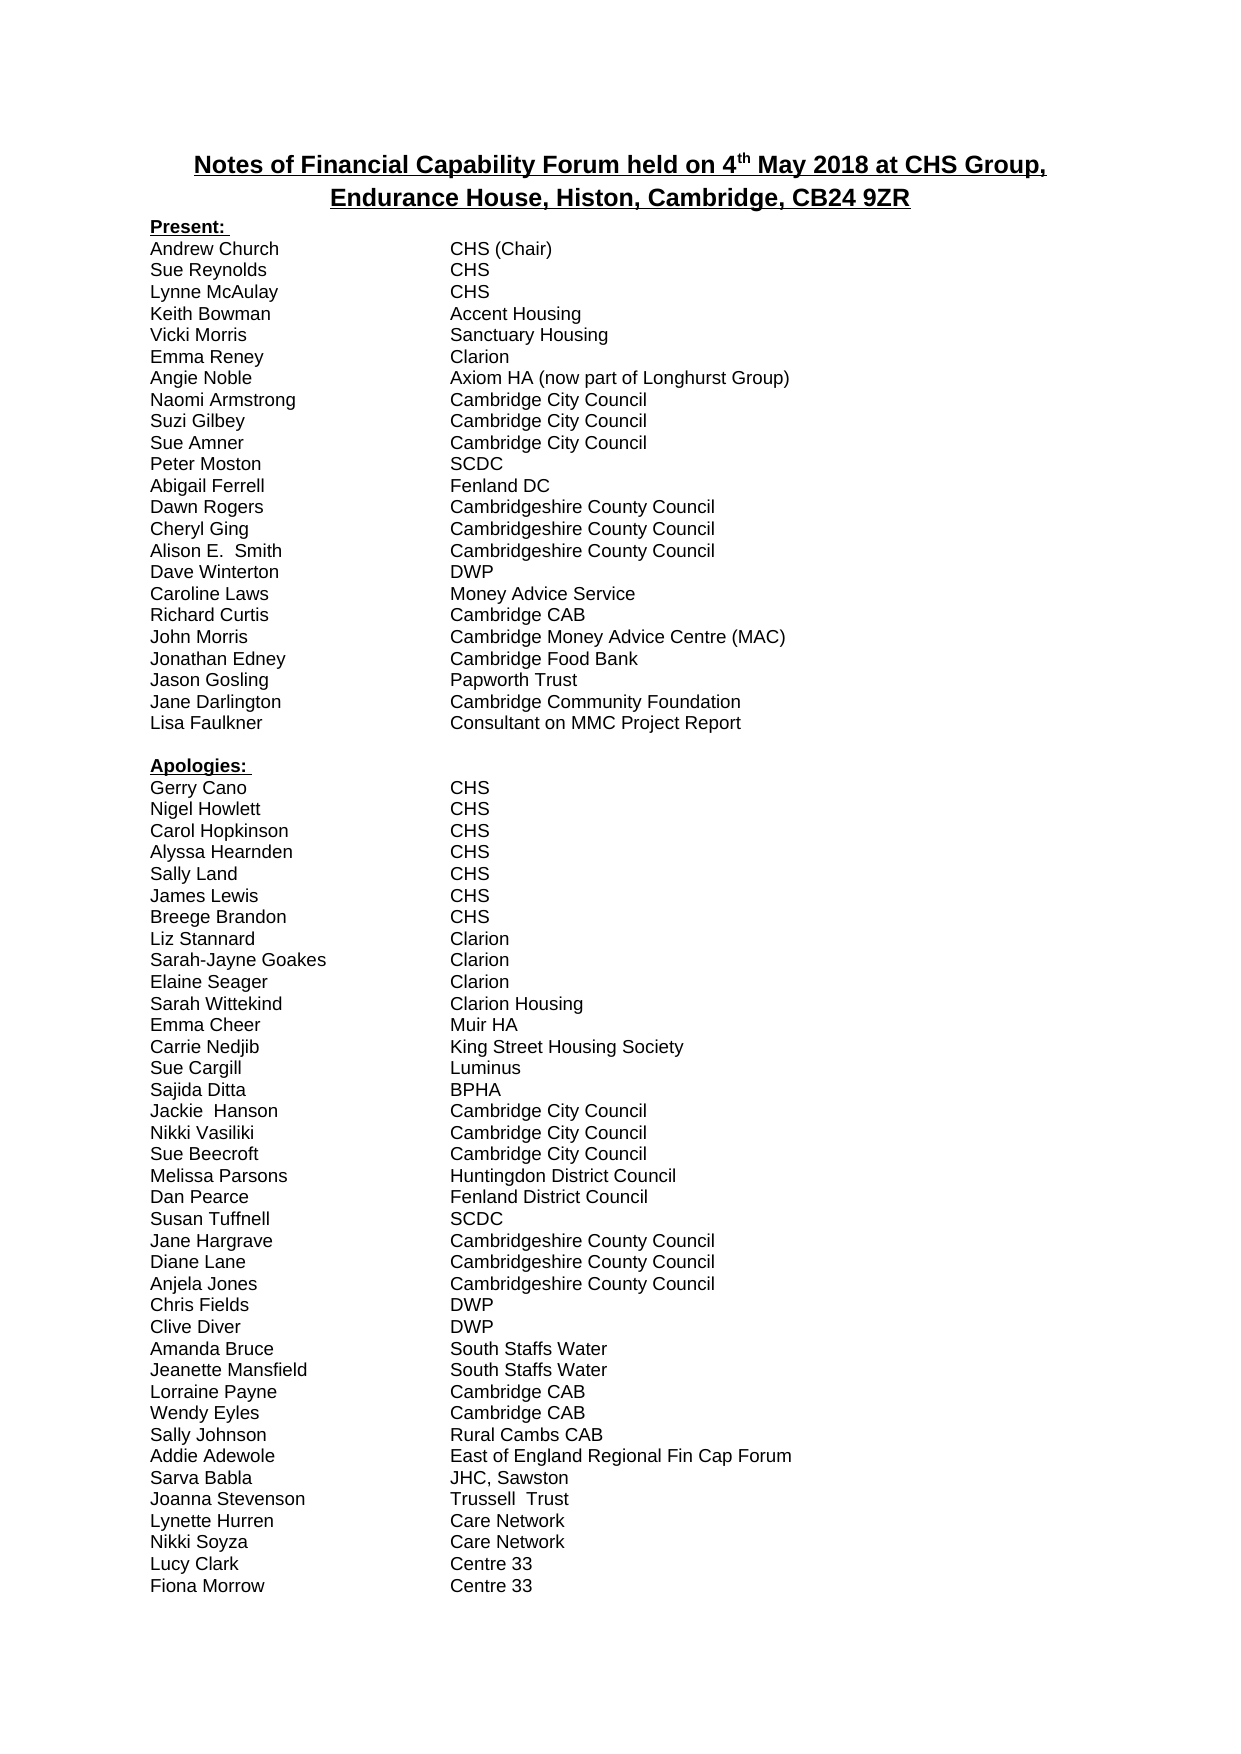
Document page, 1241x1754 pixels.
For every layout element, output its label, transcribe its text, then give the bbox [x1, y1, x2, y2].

text Sarva Babla JHC, Sawston [150, 1467, 1090, 1488]
text Sally Johnson Rural Cambs CAB [150, 1423, 1090, 1445]
text Clive Diver DWP [150, 1316, 1090, 1337]
text Apologies: [150, 755, 1090, 777]
text Angie Noble Axiom HA (now part of Longhurst Group) [150, 367, 1090, 388]
text Jason Gosling Papworth Trust [150, 669, 1090, 690]
text Lynne McAulay CHS [150, 281, 1090, 302]
text Vicki Morris Sanctuary Housing [150, 324, 1090, 345]
text Jonathan Edney Cambridge Food Bank [150, 647, 1090, 669]
text Sue Beecroft Cambridge City Council [150, 1143, 1090, 1165]
text Carol Hopkinson CHS [150, 820, 1090, 841]
text Sue Cargill Luminus [150, 1057, 1090, 1078]
text Addie Adewole East of England Regional Fin Cap Forum [150, 1445, 1090, 1467]
text Cheryl Ging Cambridgeshire County Council [150, 518, 1090, 539]
text Lorraine Payne Cambridge CAB [150, 1380, 1090, 1402]
text Elaine Seager Clarion [150, 971, 1090, 992]
text Richard Curtis Cambridge CAB [150, 604, 1090, 626]
text Dan Pearce Fenland District Council [150, 1186, 1090, 1208]
text Present: [150, 216, 1090, 238]
text Sue Reynolds CHS [150, 259, 1090, 281]
text Jane Hargrave Cambridgeshire County Council [150, 1229, 1090, 1251]
text Suzi Gilbey Cambridge City Council [150, 410, 1090, 432]
text Nikki Vasiliki Cambridge City Council [150, 1122, 1090, 1143]
text Chris Fields DWP [150, 1294, 1090, 1316]
text Wendy Eyles Cambridge CAB [150, 1402, 1090, 1423]
text Jackie Hanson Cambridge City Council [150, 1100, 1090, 1122]
text James Lewis CHS [150, 884, 1090, 906]
text Carrie Nedjib King Street Housing Society [150, 1035, 1090, 1057]
text Emma Reney Clarion [150, 345, 1090, 367]
text Sarah Wittekind Clarion Housing [150, 992, 1090, 1014]
text John Morris Cambridge Money Advice Centre (MAC) [150, 626, 1090, 647]
text Emma Cheer Muir HA [150, 1014, 1090, 1035]
text Nigel Howlett CHS [150, 798, 1090, 820]
text Susan Tuffnell SCDC [150, 1208, 1090, 1229]
text Keith Bowman Accent Housing [150, 302, 1090, 324]
text Jane Darlington Cambridge Community Foundation [150, 690, 1090, 712]
text Alison E. Smith Cambridgeshire County Council [150, 539, 1090, 561]
text Fiona Morrow Centre 33 [150, 1574, 1090, 1596]
text Jeanette Mansfield South Staffs Water [150, 1359, 1090, 1380]
text Naomi Armstrong Cambridge City Council [150, 388, 1090, 410]
text Sally Land CHS [150, 863, 1090, 884]
text Gerry Cano CHS [150, 777, 1090, 798]
text Notes of Financial Capability Forum held on 4th May 2018 at CHS Group, Endurance House, Histon, Cambridge, CB24 9ZR [150, 150, 1090, 212]
text Dave Winterton DWP [150, 561, 1090, 583]
text Andrew Church CHS (Chair) [150, 238, 1090, 259]
text Sajida Ditta BPHA [150, 1078, 1090, 1100]
text Alyssa Hearnden CHS [150, 841, 1090, 863]
text Nikki Soyza Care Network [150, 1531, 1090, 1553]
text Abigail Ferrell Fenland DC [150, 475, 1090, 496]
text Lisa Faulkner Consultant on MMC Project Report [150, 712, 1090, 733]
text Melissa Parsons Huntingdon District Council [150, 1165, 1090, 1186]
text Peter Moston SCDC [150, 453, 1090, 475]
text Breege Brandon CHS [150, 906, 1090, 928]
text Lynette Hurren Care Network [150, 1510, 1090, 1531]
text Liz Stannard Clarion [150, 928, 1090, 949]
text Lucy Clark Centre 33 [150, 1553, 1090, 1574]
text Amanda Bruce South Staffs Water [150, 1337, 1090, 1359]
text Sue Amner Cambridge City Council [150, 432, 1090, 453]
text Anjela Jones Cambridgeshire County Council [150, 1273, 1090, 1294]
text Diane Lane Cambridgeshire County Council [150, 1251, 1090, 1273]
text Dawn Rogers Cambridgeshire County Council [150, 496, 1090, 518]
text Joanna Stevenson Trussell Trust [150, 1488, 1090, 1510]
text Caroline Laws Money Advice Service [150, 583, 1090, 604]
text Sarah-Jayne Goakes Clarion [150, 949, 1090, 971]
